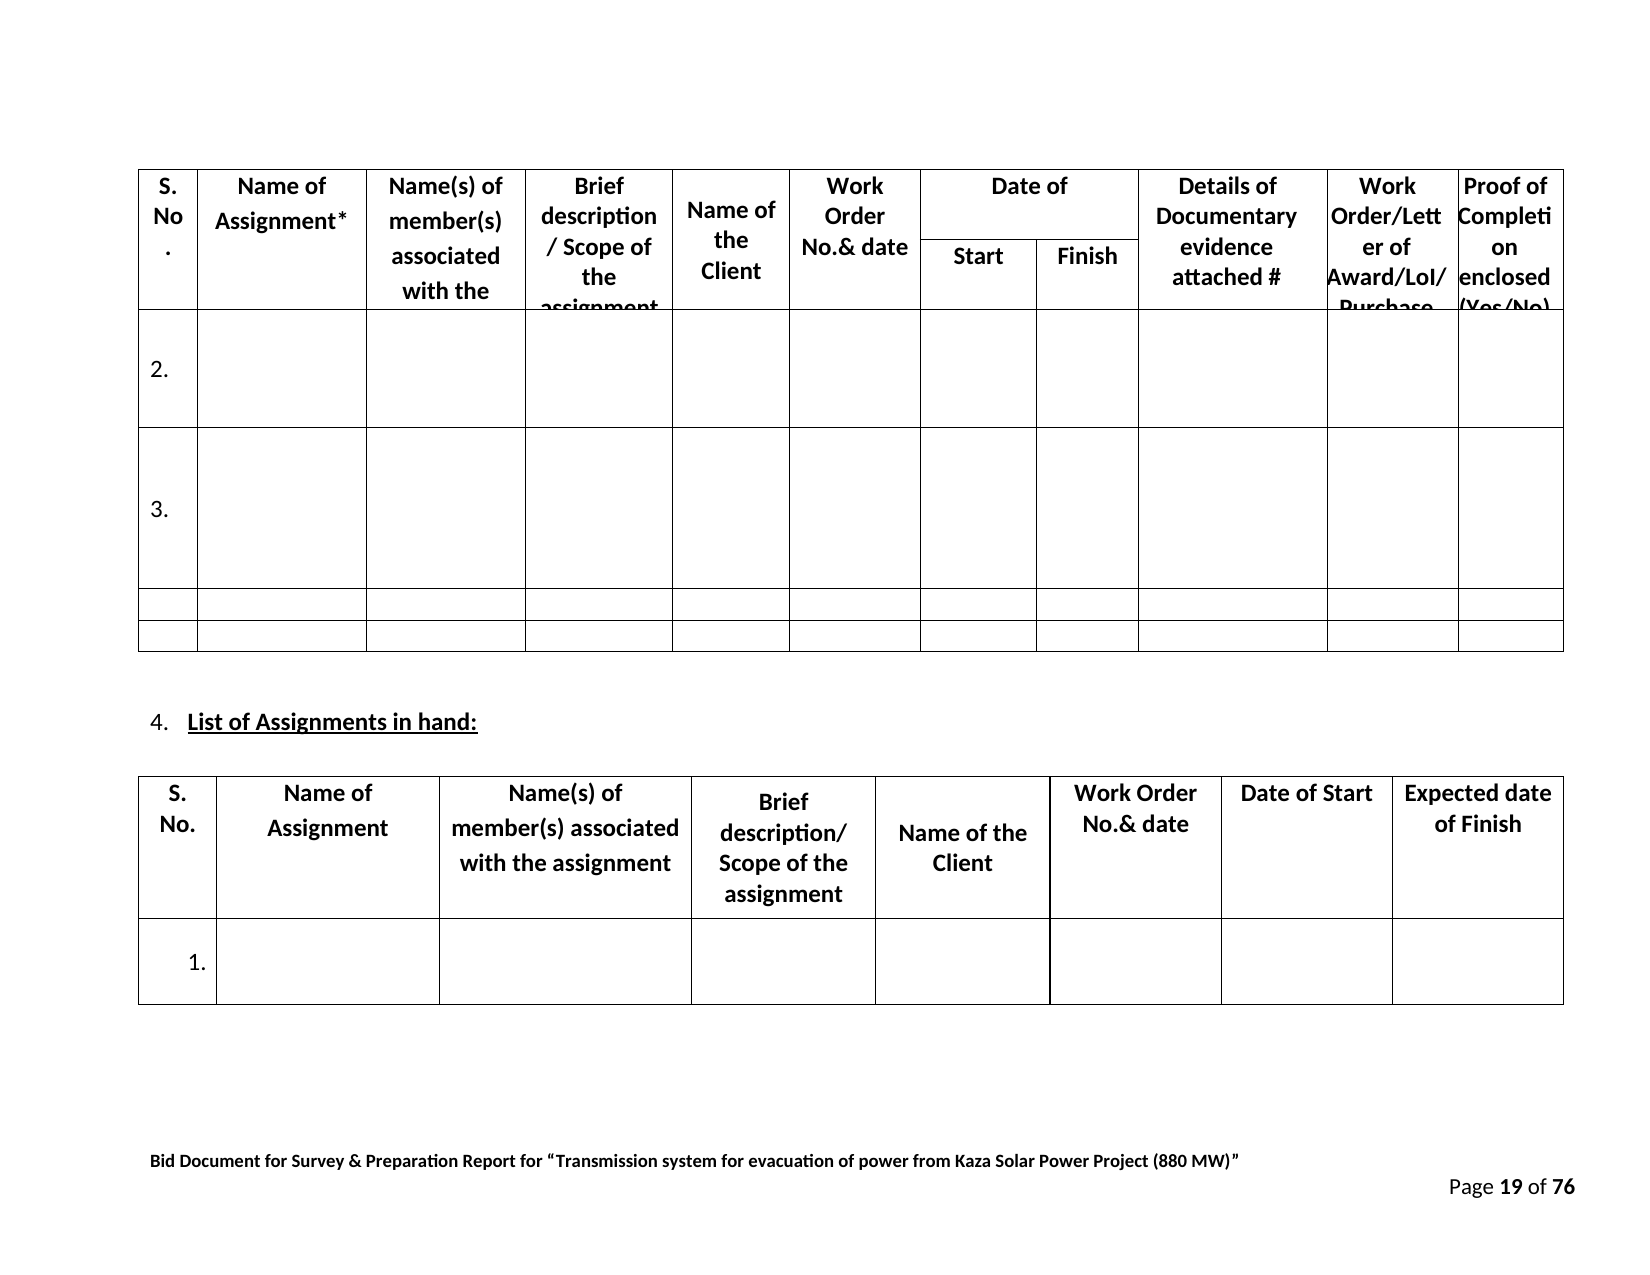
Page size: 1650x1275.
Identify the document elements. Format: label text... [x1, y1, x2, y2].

table_header S. No. [139, 170, 197, 309]
table_cell [1139, 310, 1327, 427]
table_cell Start [921, 240, 1036, 309]
table_cell [1328, 589, 1458, 620]
table_header Name of the Client [876, 777, 1049, 918]
table_cell [876, 919, 1049, 1004]
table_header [692, 777, 875, 918]
table_cell [1037, 428, 1138, 588]
table_cell [217, 919, 439, 1004]
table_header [367, 170, 525, 309]
table_cell [1222, 919, 1392, 1004]
table_cell [673, 310, 789, 427]
table_cell [790, 310, 920, 427]
table_cell [1328, 428, 1458, 588]
table_cell [198, 428, 366, 588]
table_cell [1051, 919, 1221, 1004]
table_header Name of Assignment* [198, 170, 366, 309]
table_cell [1037, 589, 1138, 620]
table_cell [692, 919, 875, 1004]
table_cell [1328, 621, 1458, 651]
table_cell [1037, 310, 1138, 427]
table_cell [1037, 621, 1138, 651]
table_cell [1139, 589, 1327, 620]
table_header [1139, 170, 1327, 309]
table_cell [367, 428, 525, 588]
table_cell [139, 919, 216, 1004]
table_cell [1139, 428, 1327, 588]
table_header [1051, 777, 1221, 918]
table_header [440, 777, 691, 918]
table_cell [921, 589, 1036, 620]
table_cell [1393, 919, 1563, 1004]
table_cell [139, 621, 197, 651]
table_cell [198, 621, 366, 651]
table_cell [1459, 589, 1563, 620]
table_header Name of the Client [673, 170, 789, 309]
table_cell [790, 589, 920, 620]
table_cell [198, 589, 366, 620]
table_cell [198, 310, 366, 427]
table_cell [367, 589, 525, 620]
table_cell [673, 589, 789, 620]
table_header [1328, 170, 1458, 309]
table_cell [1459, 310, 1563, 427]
table_header Date of Start [1222, 777, 1392, 918]
table_cell [921, 428, 1036, 588]
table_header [526, 170, 672, 309]
table_cell [367, 621, 525, 651]
table_cell [921, 310, 1036, 427]
table_cell [921, 621, 1036, 651]
table_cell [139, 310, 197, 427]
table_cell [139, 428, 197, 588]
table_cell [1139, 621, 1327, 651]
table_cell [526, 428, 672, 588]
table_cell [526, 589, 672, 620]
table_header Name of Assignment [217, 777, 439, 918]
table_cell [790, 621, 920, 651]
table_cell Finish [1037, 240, 1138, 309]
table_cell [440, 919, 691, 1004]
table_cell [526, 310, 672, 427]
table_cell [1459, 621, 1563, 651]
table_header S. No. [139, 777, 216, 918]
table_header Date of [921, 170, 1138, 239]
table_cell [1328, 310, 1458, 427]
table_cell [367, 310, 525, 427]
table_cell [673, 621, 789, 651]
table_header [790, 170, 920, 309]
table_cell [790, 428, 920, 588]
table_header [1459, 170, 1563, 309]
table_cell [673, 428, 789, 588]
table_cell [139, 589, 197, 620]
table_cell [526, 621, 672, 651]
table_cell [1459, 428, 1563, 588]
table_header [1393, 777, 1563, 918]
list List of Assignments in hand: [150, 706, 1575, 737]
